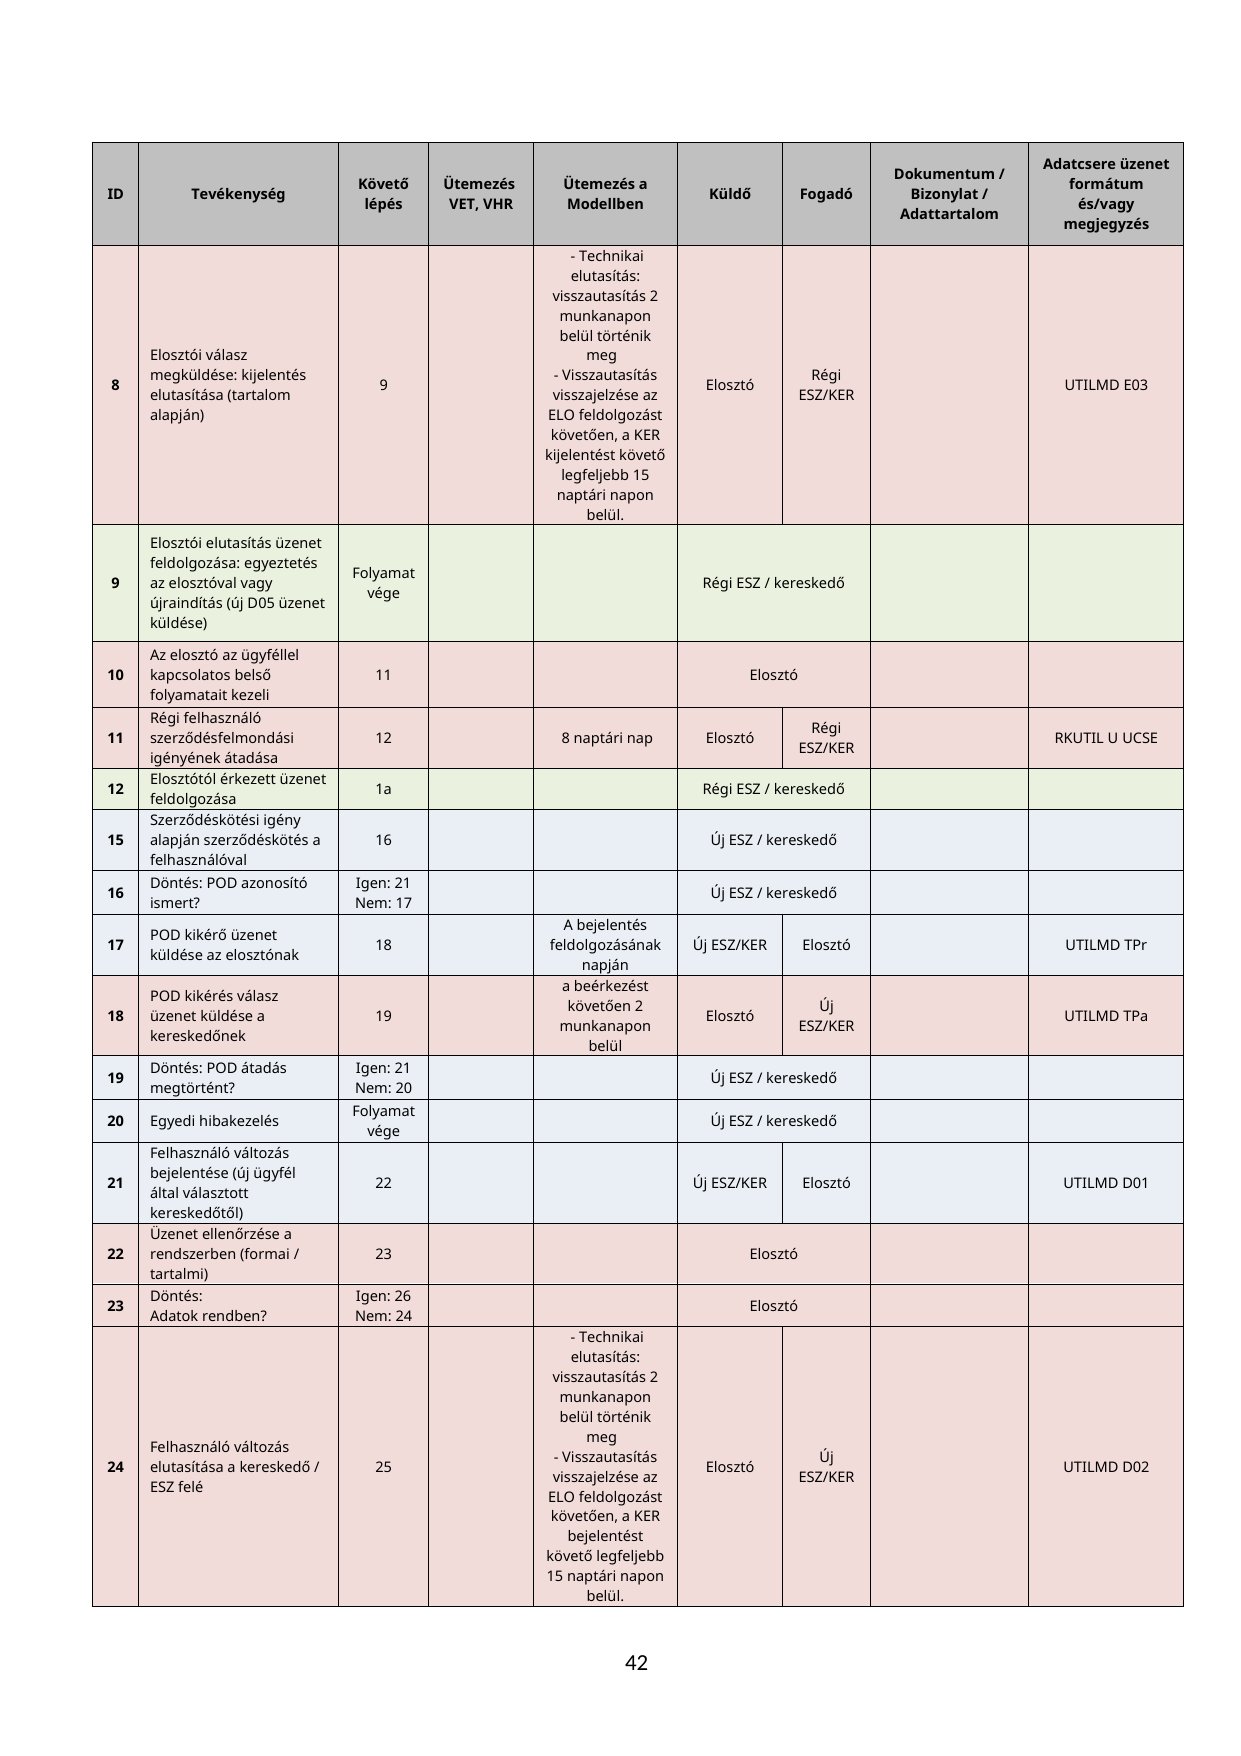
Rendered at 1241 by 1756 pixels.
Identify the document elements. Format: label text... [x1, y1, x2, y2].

table_cell [534, 1224, 677, 1283]
table_cell [534, 1285, 677, 1326]
table_header Tevékenység [139, 143, 338, 245]
table_cell RKUTIL U UCSE [1029, 708, 1183, 768]
table_cell Elosztói válasz megküldése: kijelentés elutasítása (tartalom alapján) [139, 246, 338, 524]
table_cell Döntés: POD átadás megtörtént? [139, 1056, 338, 1099]
table_cell Elosztó [678, 642, 870, 707]
table_cell 19 [93, 1056, 138, 1099]
table_cell [871, 525, 1028, 641]
table_cell [429, 642, 533, 707]
table_cell 1a [339, 769, 428, 809]
table_cell [871, 915, 1028, 975]
table_header Dokumentum / Bizonylat / Adattartalom [871, 143, 1028, 245]
table_cell [871, 246, 1028, 524]
table_cell 20 [93, 1100, 138, 1142]
table_cell [871, 810, 1028, 870]
table_cell [871, 769, 1028, 809]
table_cell 25 [339, 1327, 428, 1606]
table_cell Felhasználó változás elutasítása a kereskedő / ESZ felé [139, 1327, 338, 1606]
table_cell Egyedi hibakezelés [139, 1100, 338, 1142]
table_cell Új ESZ/KER [678, 1143, 782, 1223]
table_cell A bejelentés feldolgozásának napján [534, 915, 677, 975]
table_cell 9 [93, 525, 138, 641]
table_cell - Technikai elutasítás: visszautasítás 2 munkanapon belül történik meg - Visszautasítás visszajelzése az ELO feldolgozást követően, a KER bejelentést követő legfeljebb 15 naptári napon belül. [534, 1327, 677, 1606]
table_cell 23 [339, 1224, 428, 1283]
table_cell UTILMD D01 [1029, 1143, 1183, 1223]
table_cell [429, 976, 533, 1055]
table_cell 18 [339, 915, 428, 975]
table_cell [534, 642, 677, 707]
table_cell Elosztó [678, 1327, 782, 1606]
table_cell POD kikérés válasz üzenet küldése a kereskedőnek [139, 976, 338, 1055]
table_cell 8 naptári nap [534, 708, 677, 768]
table_cell 8 [93, 246, 138, 524]
table_cell [1029, 1224, 1183, 1283]
table_cell [871, 871, 1028, 914]
table_cell Elosztó [783, 1143, 870, 1223]
table_cell Igen: 21 Nem: 20 [339, 1056, 428, 1099]
table_header Ütemezés a Modellben [534, 143, 677, 245]
table_cell [871, 1285, 1028, 1326]
table_cell Döntés: POD azonosító ismert? [139, 871, 338, 914]
table_cell Elosztó [678, 1224, 870, 1283]
table_cell [429, 246, 533, 524]
table_cell 9 [339, 246, 428, 524]
table_header Küldő [678, 143, 782, 245]
table_cell [429, 915, 533, 975]
table_cell [1029, 525, 1183, 641]
table_cell [429, 1143, 533, 1223]
table_cell [534, 871, 677, 914]
table_cell - Technikai elutasítás: visszautasítás 2 munkanapon belül történik meg - Visszautasítás visszajelzése az ELO feldolgozást követően, a KER kijelentést követő legfeljebb 15 naptári napon belül. [534, 246, 677, 524]
table_cell [1029, 871, 1183, 914]
table_cell [429, 810, 533, 870]
table_cell 23 [93, 1285, 138, 1326]
table_cell UTILMD E03 [1029, 246, 1183, 524]
table_cell [1029, 1285, 1183, 1326]
table_cell [871, 708, 1028, 768]
table_cell Elosztótól érkezett üzenet feldolgozása [139, 769, 338, 809]
table_cell [429, 871, 533, 914]
table_cell 11 [339, 642, 428, 707]
table_cell [429, 1224, 533, 1283]
table_cell Új ESZ/KER [783, 1327, 870, 1606]
table_cell Elosztó [678, 708, 782, 768]
table_cell 12 [339, 708, 428, 768]
table_cell 22 [93, 1224, 138, 1283]
table_header Követő lépés [339, 143, 428, 245]
table_cell UTILMD TPr [1029, 915, 1183, 975]
table_cell [871, 1327, 1028, 1606]
table_header ID [93, 143, 138, 245]
table_cell Elosztó [678, 1285, 870, 1326]
table_cell [534, 1056, 677, 1099]
table_header Adatcsere üzenet formátum és/vagy megjegyzés [1029, 143, 1183, 245]
table_cell Elosztó [783, 915, 870, 975]
table_cell UTILMD D02 [1029, 1327, 1183, 1606]
table_cell [1029, 1100, 1183, 1142]
table_cell [1029, 642, 1183, 707]
table_cell UTILMD TPa [1029, 976, 1183, 1055]
table_cell Üzenet ellenőrzése a rendszerben (formai / tartalmi) [139, 1224, 338, 1283]
table_cell [871, 976, 1028, 1055]
table_cell Szerződéskötési igény alapján szerződéskötés a felhasználóval [139, 810, 338, 870]
table_cell [429, 1100, 533, 1142]
table_cell 15 [93, 810, 138, 870]
table_cell Új ESZ/KER [678, 915, 782, 975]
table_cell Új ESZ / kereskedő [678, 1100, 870, 1142]
table_cell Új ESZ / kereskedő [678, 1056, 870, 1099]
table_cell Az elosztó az ügyféllel kapcsolatos belső folyamatait kezeli [139, 642, 338, 707]
table_header Ütemezés VET, VHR [429, 143, 533, 245]
table_cell [1029, 1056, 1183, 1099]
table_cell [1029, 769, 1183, 809]
table_cell [871, 1056, 1028, 1099]
table_cell [534, 810, 677, 870]
table_cell Elosztó [678, 976, 782, 1055]
table_cell 19 [339, 976, 428, 1055]
table_cell Régi ESZ/KER [783, 708, 870, 768]
table_cell [534, 1100, 677, 1142]
table_cell 24 [93, 1327, 138, 1606]
table_cell a beérkezést követően 2 munkanapon belül [534, 976, 677, 1055]
table_cell Új ESZ/KER [783, 976, 870, 1055]
table_cell [871, 1224, 1028, 1283]
table_cell Igen: 26 Nem: 24 [339, 1285, 428, 1326]
table_cell [429, 1327, 533, 1606]
table_cell 12 [93, 769, 138, 809]
table_cell Döntés: Adatok rendben? [139, 1285, 338, 1326]
table_header Fogadó [783, 143, 870, 245]
table_cell [429, 1056, 533, 1099]
table_cell [534, 525, 677, 641]
table_cell [534, 769, 677, 809]
table_cell [429, 1285, 533, 1326]
table_cell [429, 708, 533, 768]
table_cell [871, 642, 1028, 707]
table_cell 21 [93, 1143, 138, 1223]
table_cell Új ESZ / kereskedő [678, 810, 870, 870]
table_cell Felhasználó változás bejelentése (új ügyfél által választott kereskedőtől) [139, 1143, 338, 1223]
table_cell [871, 1100, 1028, 1142]
table_cell 11 [93, 708, 138, 768]
table_cell Elosztó [678, 246, 782, 524]
table_cell 17 [93, 915, 138, 975]
table_cell 16 [339, 810, 428, 870]
table_cell Igen: 21 Nem: 17 [339, 871, 428, 914]
table_cell Elosztói elutasítás üzenet feldolgozása: egyeztetés az elosztóval vagy újraindítás (új D05 üzenet küldése) [139, 525, 338, 641]
table_cell 10 [93, 642, 138, 707]
table_cell [429, 769, 533, 809]
table_cell Új ESZ / kereskedő [678, 871, 870, 914]
table_cell [1029, 810, 1183, 870]
table_cell Régi ESZ / kereskedő [678, 769, 870, 809]
table_cell 18 [93, 976, 138, 1055]
table_cell [429, 525, 533, 641]
table_cell Régi felhasználó szerződésfelmondási igényének átadása [139, 708, 338, 768]
table_cell [871, 1143, 1028, 1223]
table_cell [534, 1143, 677, 1223]
table_cell Régi ESZ/KER [783, 246, 870, 524]
table_cell Régi ESZ / kereskedő [678, 525, 870, 641]
table_cell Folyamat vége [339, 1100, 428, 1142]
table_cell Folyamat vége [339, 525, 428, 641]
table_cell 22 [339, 1143, 428, 1223]
table_cell 16 [93, 871, 138, 914]
table_cell POD kikérő üzenet küldése az elosztónak [139, 915, 338, 975]
